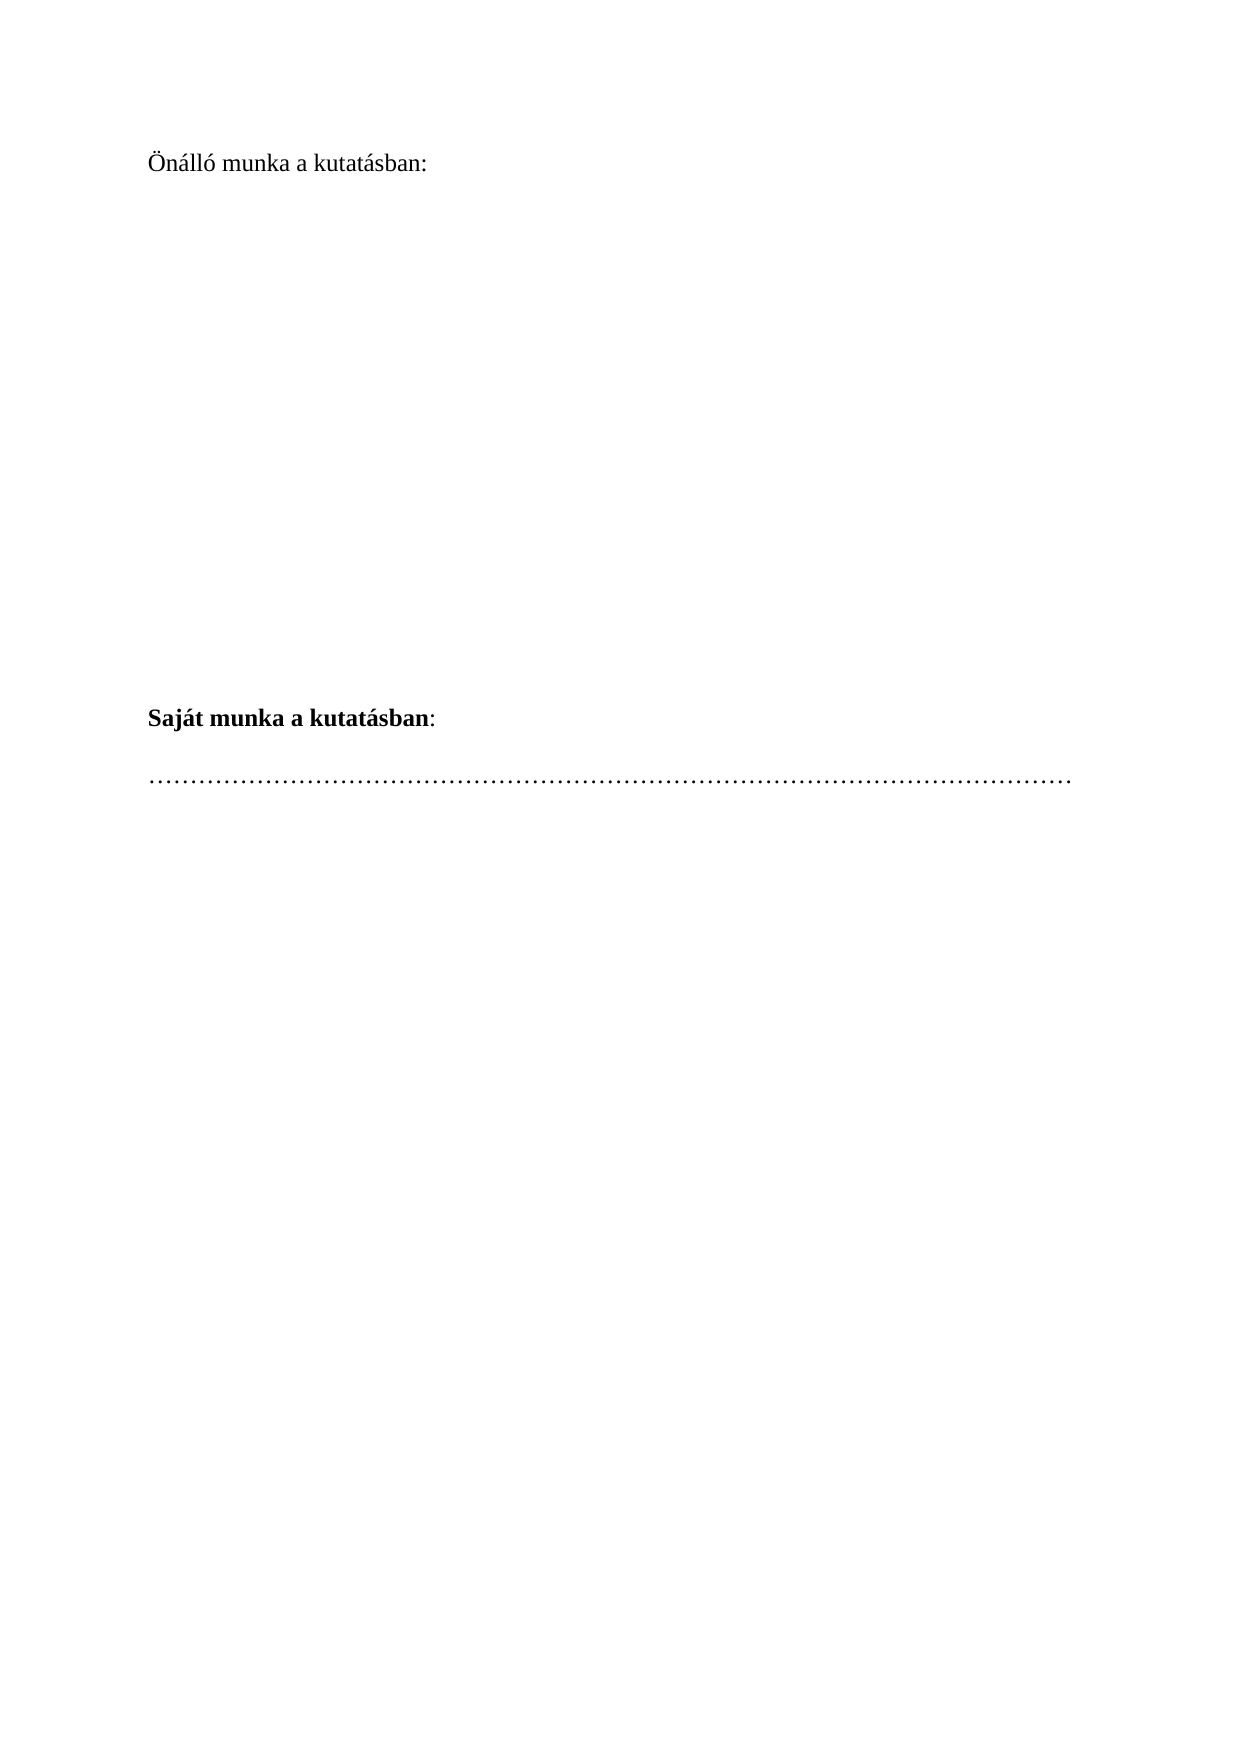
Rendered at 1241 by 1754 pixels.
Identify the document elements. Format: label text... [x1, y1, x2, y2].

text Saját munka a kutatásban: [148, 703, 1093, 731]
text ………………………………………………………………………………………………… [148, 760, 1093, 789]
text Önálló munka a kutatásban: [148, 148, 1093, 176]
